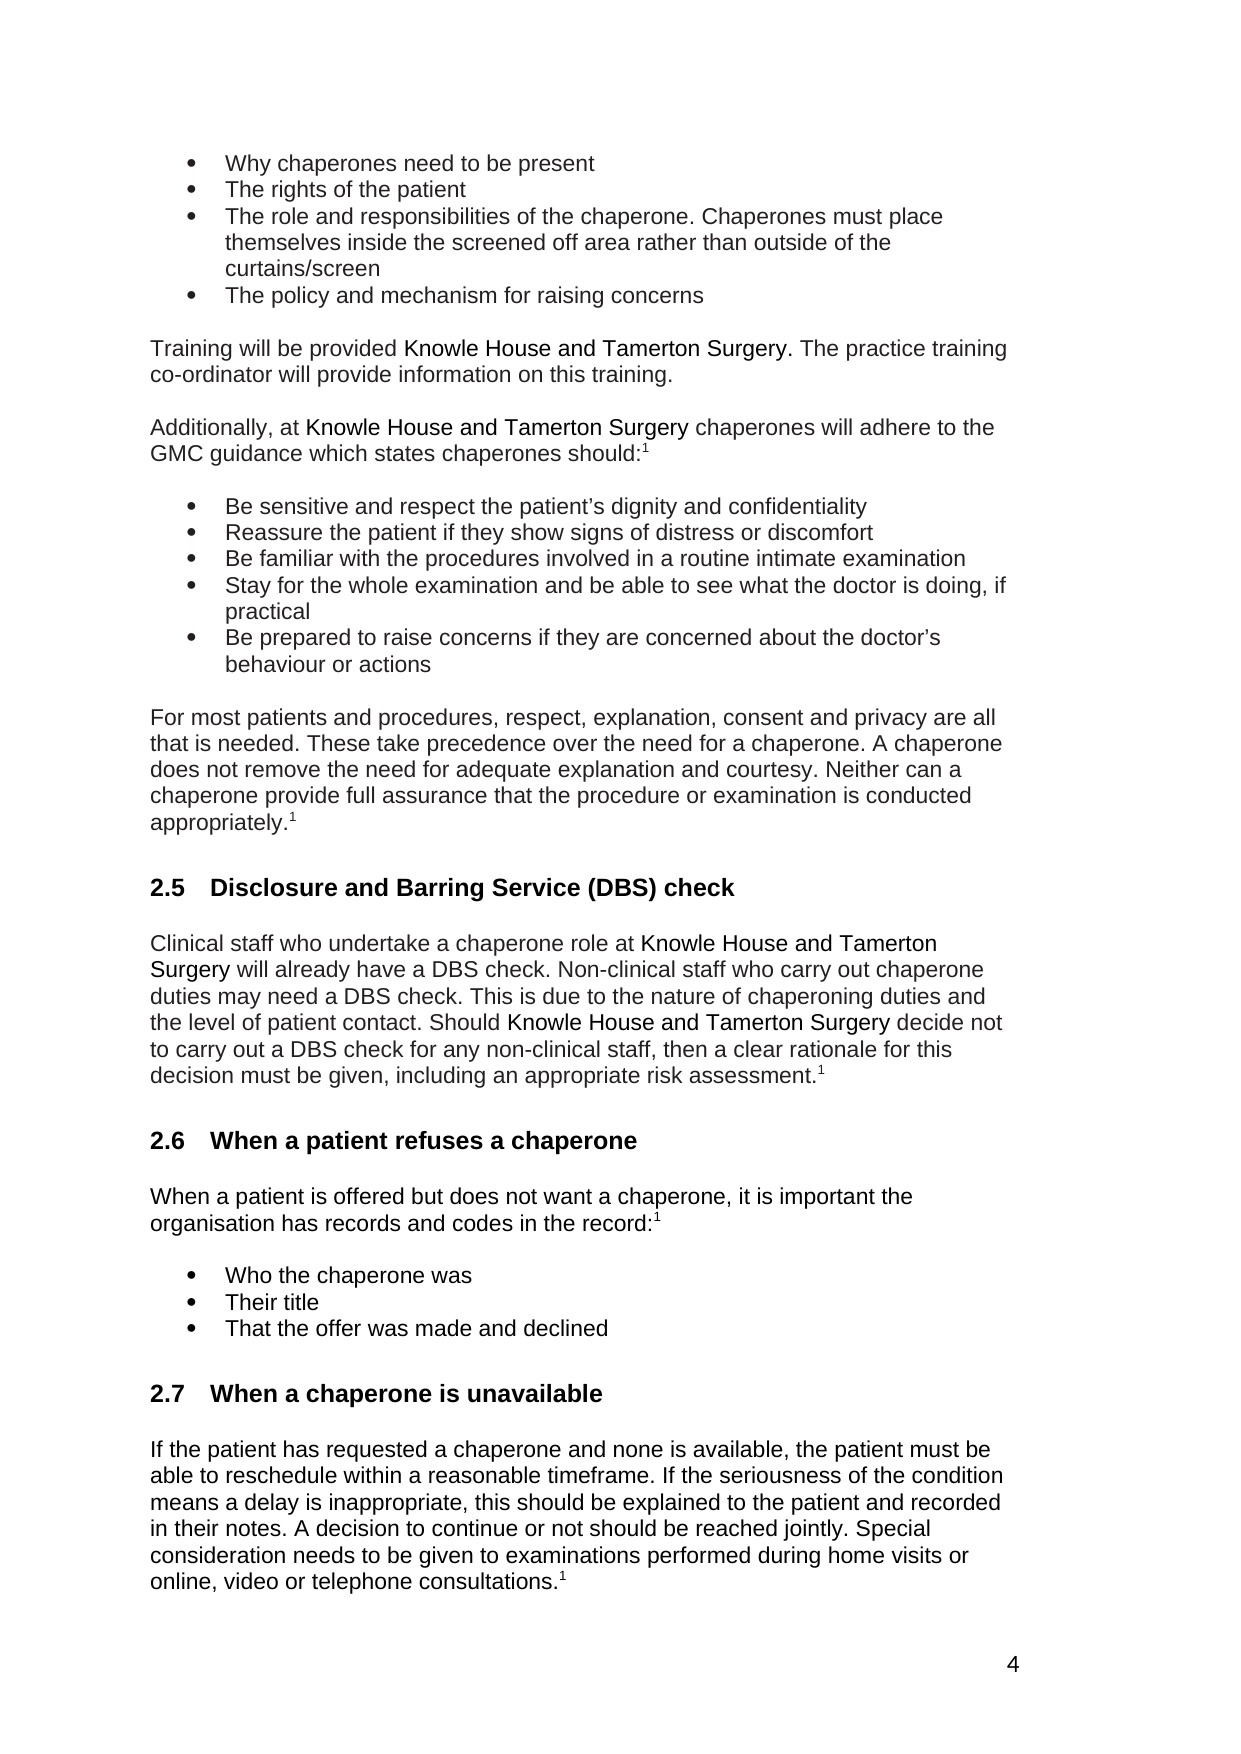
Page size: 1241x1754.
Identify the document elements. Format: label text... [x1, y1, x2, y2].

list The policy and mechanism for raising concerns [187, 282, 1019, 308]
list The role and responsibilities of the chaperone. Chaperones must place themselves inside the screened off area rather than outside of the curtains/screen [187, 203, 1019, 282]
text For most patients and procedures, respect, explanation, consent and privacy are all that is needed. These take precedence over the need for a chaperone. A chaperone does not remove the need for adequate explanation and courtesy. Neither can a chaperone provide full assurance that the procedure or examination is conducted appropriately.1 [150, 703, 1019, 835]
text Training will be provided Knowle House and Tamerton Surgery. The practice training co-ordinator will provide information on this training. [150, 334, 1019, 387]
text Additionally, at Knowle House and Tamerton Surgery chaperones will adhere to the GMC guidance which states chaperones should:1 [150, 413, 1019, 466]
subtitle Disclosure and Barring Service (DBS) check [150, 873, 1019, 901]
list The rights of the patient [187, 176, 1019, 203]
subtitle When a patient refuses a chaperone [150, 1126, 1019, 1154]
list That the offer was made and declined [187, 1315, 1019, 1341]
list Who the chaperone was [187, 1262, 1019, 1288]
list Be familiar with the procedures involved in a routine intimate examination [187, 545, 1019, 572]
text If the patient has requested a chaperone and none is available, the patient must be able to reschedule within a reasonable timeframe. If the seriousness of the condition means a delay is inappropriate, this should be explained to the patient and recorded in their notes. A decision to continue or not should be reached jointly. Special consideration needs to be given to examinations performed during home visits or online, video or telephone consultations.1 [150, 1436, 1019, 1594]
list Be sensitive and respect the patient’s dignity and confidentiality [187, 493, 1019, 519]
text Clinical staff who undertake a chaperone role at Knowle House and Tamerton Surgery will already have a DBS check. Non-clinical staff who carry out chaperone duties may need a DBS check. This is due to the nature of chaperoning duties and the level of patient contact. Should Knowle House and Tamerton Surgery decide not to carry out a DBS check for any non-clinical staff, then a clear rationale for this decision must be given, including an appropriate risk assessment.1 [150, 930, 1019, 1088]
subtitle When a chaperone is unavailable [150, 1379, 1019, 1407]
list Their title [187, 1288, 1019, 1315]
list Why chaperones need to be present [187, 150, 1019, 176]
text When a patient is offered but does not want a chaperone, it is important the organisation has records and codes in the record:1 [150, 1183, 1019, 1236]
list Reassure the patient if they show signs of distress or discomfort [187, 519, 1019, 545]
list Stay for the whole examination and be able to see what the doctor is doing, if practical [187, 572, 1019, 624]
list Be prepared to raise concerns if they are concerned about the doctor’s behaviour or actions [187, 624, 1019, 677]
